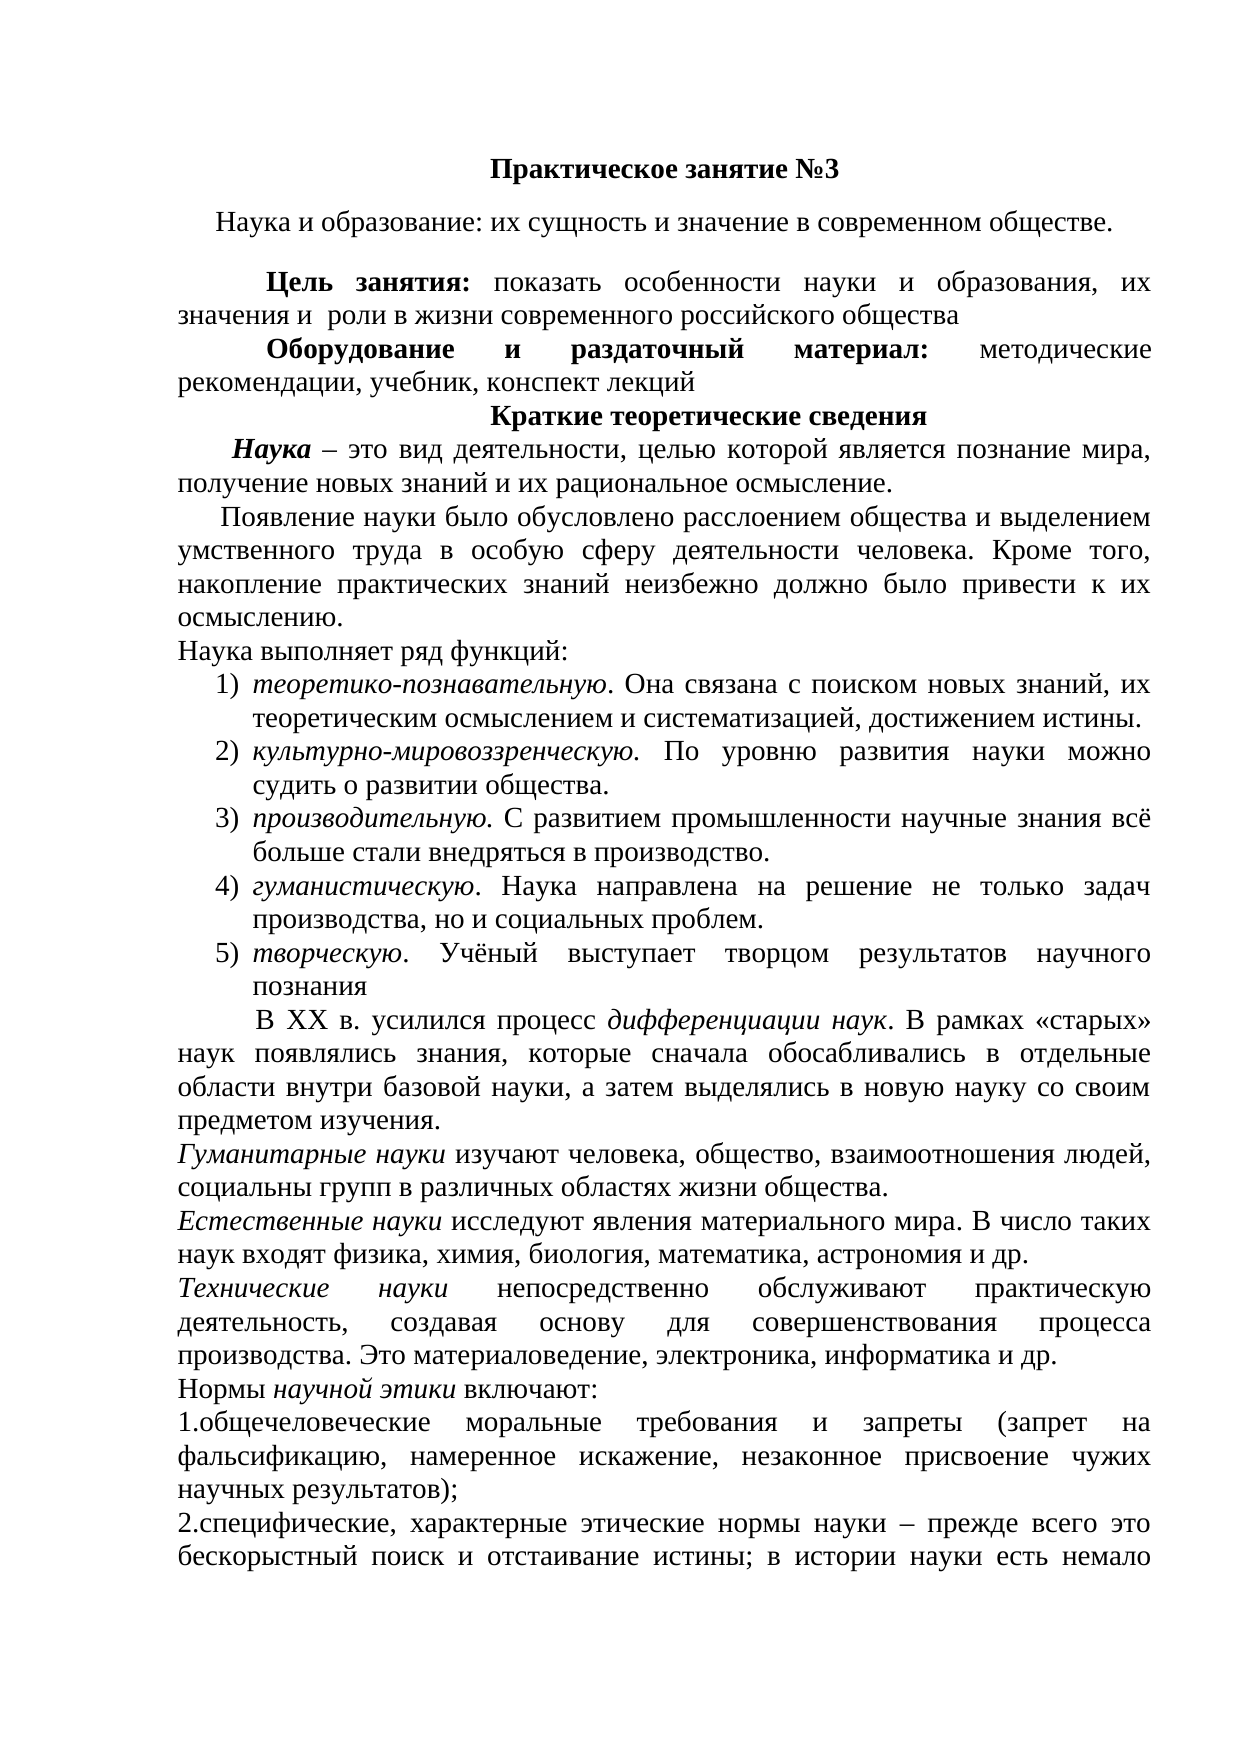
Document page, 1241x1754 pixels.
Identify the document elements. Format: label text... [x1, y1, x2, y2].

text Практическое занятие №3 [177, 152, 1152, 185]
text Оборудование и раздаточный материал: методические рекомендации, учебник, конспект лекций [177, 331, 1152, 398]
text Появление науки было обусловлено расслоением общества и выделением умственного труда в особую сферу деятельности человека. Кроме того, накопление практических знаний неизбежно должно было привести к их осмыслению. [177, 499, 1152, 633]
text Цель занятия: показать особенности науки и образования, их значения и роли в жизни современного российского общества [177, 264, 1152, 331]
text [177, 1505, 1152, 1572]
text Гуманитарные науки изучают человека, общество, взаимоотношения людей, социальны групп в различных областях жизни общества. [177, 1136, 1152, 1203]
list творческую. Учёный выступает творцом результатов научного познания [215, 935, 1152, 1002]
text Наука – это вид деятельности, целью которой является познание мира, получение новых знаний и их рациональное осмысление. [177, 432, 1152, 499]
text Краткие теоретические сведения [177, 398, 1152, 432]
text В XX в. усилился процесс дифференциации наук. В рамках «старых» наук появлялись знания, которые сначала обосабливались в отдельные области внутри базовой науки, а затем выделялись в новую науку со своим предметом изучения. [177, 1002, 1152, 1136]
text Наука выполняет ряд функций: [177, 633, 1152, 666]
text Наука и образование: их сущность и значение в современном обществе. [177, 204, 1152, 238]
list культурно-мировоззренческую. По уровню развития науки можно судить о развитии общества. [215, 733, 1152, 801]
text Нормы научной этики включают: [177, 1371, 1152, 1404]
list гуманистическую. Наука направлена на решение не только задач производства, но и социальных проблем. [215, 868, 1152, 935]
text 1.общечеловеческие моральные требования и запреты (запрет на фальсификацию, намеренное искажение, незаконное присвоение чужих научных результатов); [177, 1404, 1152, 1505]
list теоретико-познавательную. Она связана с поиском новых знаний, их теоретическим осмыслением и систематизацией, достижением истины. [215, 666, 1152, 733]
list производительную. С развитием промышленности научные знания всё больше стали внедряться в производство. [215, 801, 1152, 868]
text Технические науки непосредственно обслуживают практическую деятельность, создавая основу для совершенствования процесса производства. Это материаловедение, электроника, информатика и др. [177, 1270, 1152, 1371]
text Естественные науки исследуют явления материального мира. В число таких наук входят физика, химия, биология, математика, астрономия и др. [177, 1203, 1152, 1270]
